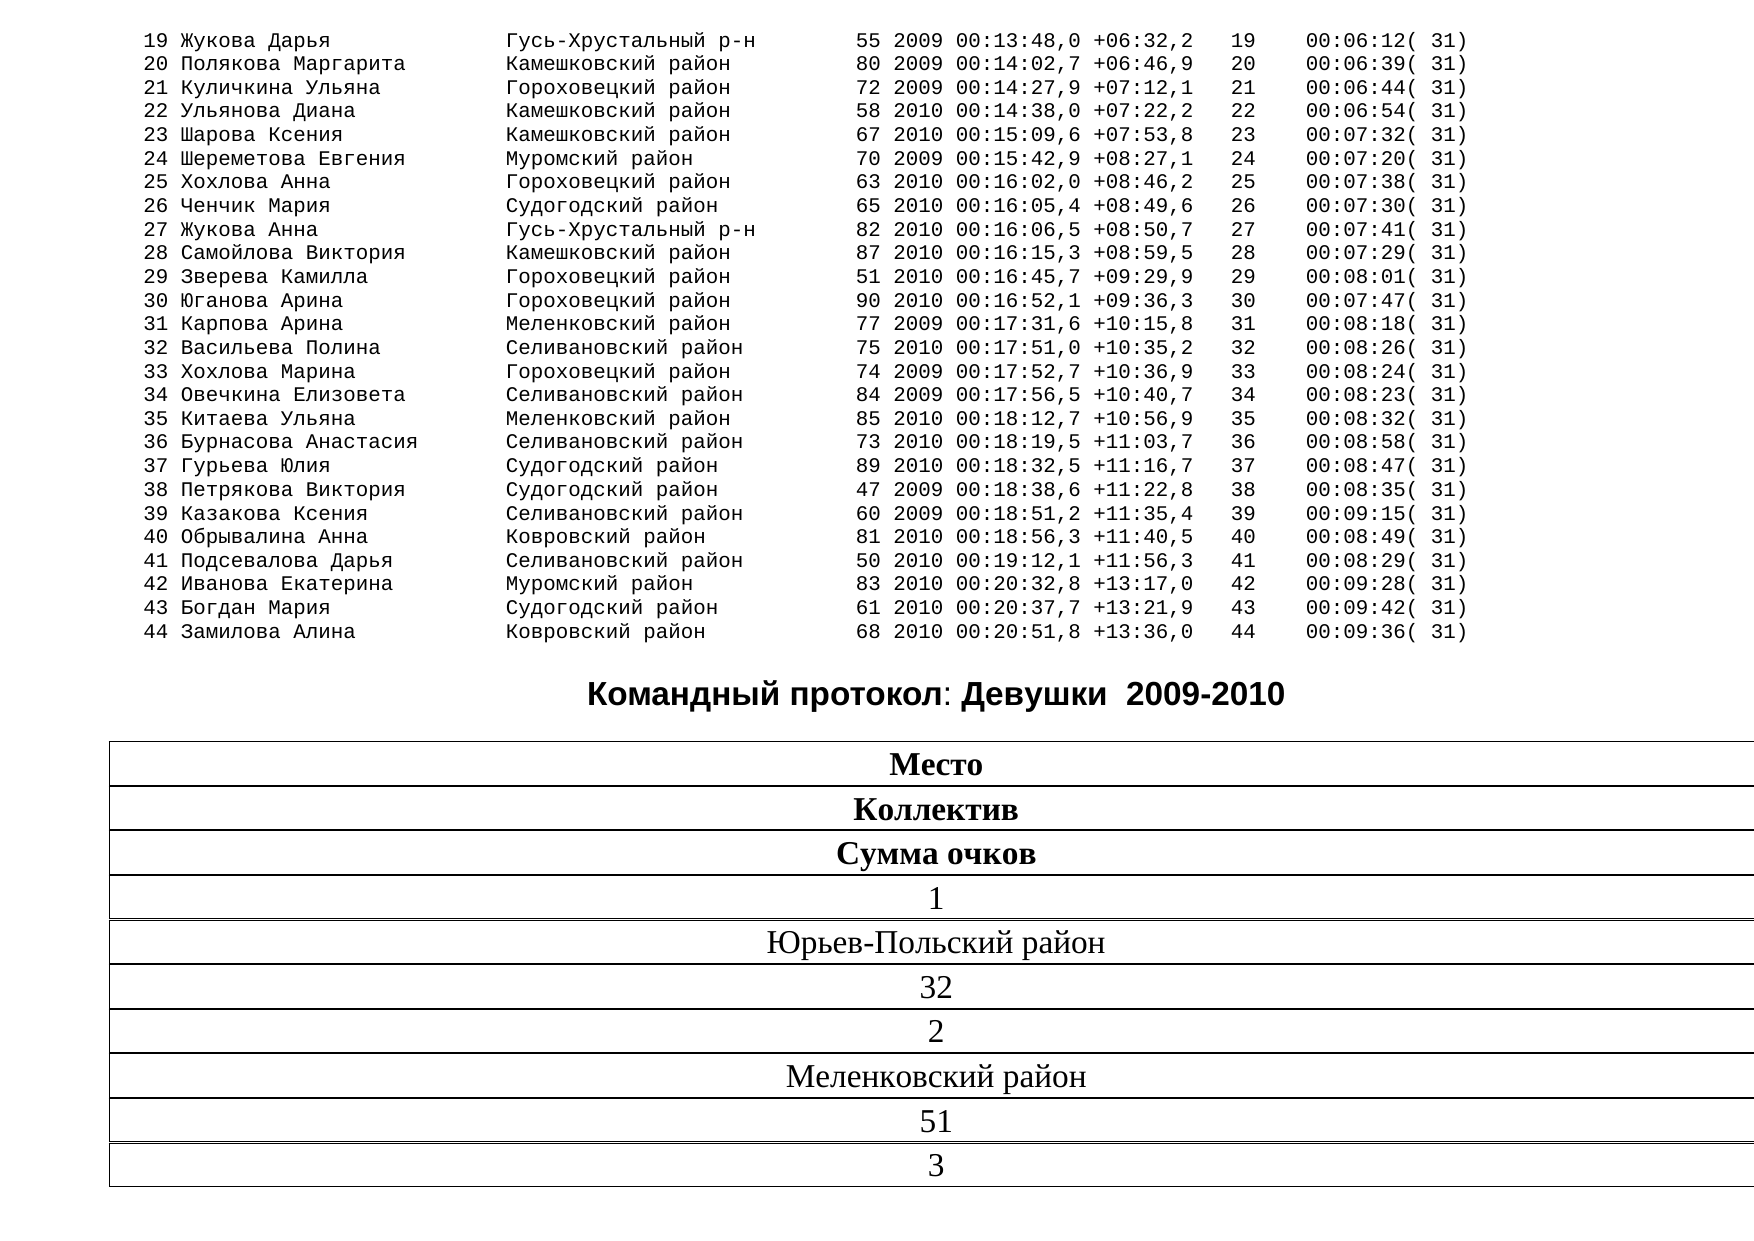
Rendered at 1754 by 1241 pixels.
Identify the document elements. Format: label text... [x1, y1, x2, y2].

text 35 Китаева Ульяна Меленковский район 85 2010 00:18:12,7 +10:56,9 35 00:08:32( 31) [118, 408, 1754, 432]
text 31 Карпова Арина Меленковский район 77 2009 00:17:31,6 +10:15,8 31 00:08:18( 31) [118, 313, 1754, 337]
text 30 Юганова Арина Гороховецкий район 90 2010 00:16:52,1 +09:36,3 30 00:07:47( 31) [118, 290, 1754, 313]
text 28 Самойлова Виктория Камешковский район 87 2010 00:16:15,3 +08:59,5 28 00:07:29( 31) [118, 242, 1754, 266]
text 19 Жукова Дарья Гусь-Хрустальный р-н 55 2009 00:13:48,0 +06:32,2 19 00:06:12( 31) [118, 29, 1754, 53]
text 44 Замилова Алина Ковровский район 68 2010 00:20:51,8 +13:36,0 44 00:09:36( 31) [118, 621, 1754, 644]
text 40 Обрывалина Анна Ковровский район 81 2010 00:18:56,3 +11:40,5 40 00:08:49( 31) [118, 526, 1754, 550]
text 29 Зверева Камилла Гороховецкий район 51 2010 00:16:45,7 +09:29,9 29 00:08:01( 31) [118, 266, 1754, 290]
text 41 Подсевалова Дарья Селивановский район 50 2010 00:19:12,1 +11:56,3 41 00:08:29( 31) [118, 550, 1754, 573]
text 33 Хохлова Марина Гороховецкий район 74 2009 00:17:52,7 +10:36,9 33 00:08:24( 31) [118, 361, 1754, 384]
text 27 Жукова Анна Гусь-Хрустальный р-н 82 2010 00:16:06,5 +08:50,7 27 00:07:41( 31) [118, 219, 1754, 242]
text 37 Гурьева Юлия Судогодский район 89 2010 00:18:32,5 +11:16,7 37 00:08:47( 31) [118, 455, 1754, 479]
text 42 Иванова Екатерина Муромский район 83 2010 00:20:32,8 +13:17,0 42 00:09:28( 31) [118, 573, 1754, 597]
text 38 Петрякова Виктория Судогодский район 47 2009 00:18:38,6 +11:22,8 38 00:08:35( 31) [118, 479, 1754, 502]
text 39 Казакова Ксения Селивановский район 60 2009 00:18:51,2 +11:35,4 39 00:09:15( 31) [118, 502, 1754, 526]
text 24 Шереметова Евгения Муромский район 70 2009 00:15:42,9 +08:27,1 24 00:07:20( 31) [118, 148, 1754, 171]
text 43 Богдан Мария Судогодский район 61 2010 00:20:37,7 +13:21,9 43 00:09:42( 31) [118, 597, 1754, 621]
subtitle Командный протокол: Девушки 2009-2010 [118, 673, 1754, 712]
text 23 Шарова Ксения Камешковский район 67 2010 00:15:09,6 +07:53,8 23 00:07:32( 31) [118, 124, 1754, 148]
text 34 Овечкина Елизовета Селивановский район 84 2009 00:17:56,5 +10:40,7 34 00:08:23( 31) [118, 384, 1754, 408]
text 26 Ченчик Мария Судогодский район 65 2010 00:16:05,4 +08:49,6 26 00:07:30( 31) [118, 195, 1754, 219]
text 21 Куличкина Ульяна Гороховецкий район 72 2009 00:14:27,9 +07:12,1 21 00:06:44( 31) [118, 77, 1754, 101]
text 20 Полякова Маргарита Камешковский район 80 2009 00:14:02,7 +06:46,9 20 00:06:39( 31) [118, 53, 1754, 77]
text 36 Бурнасова Анастасия Селивановский район 73 2010 00:18:19,5 +11:03,7 36 00:08:58( 31) [118, 432, 1754, 455]
text 22 Ульянова Диана Камешковский район 58 2010 00:14:38,0 +07:22,2 22 00:06:54( 31) [118, 101, 1754, 124]
text 25 Хохлова Анна Гороховецкий район 63 2010 00:16:02,0 +08:46,2 25 00:07:38( 31) [118, 171, 1754, 195]
text 32 Васильева Полина Селивановский район 75 2010 00:17:51,0 +10:35,2 32 00:08:26( 31) [118, 337, 1754, 361]
